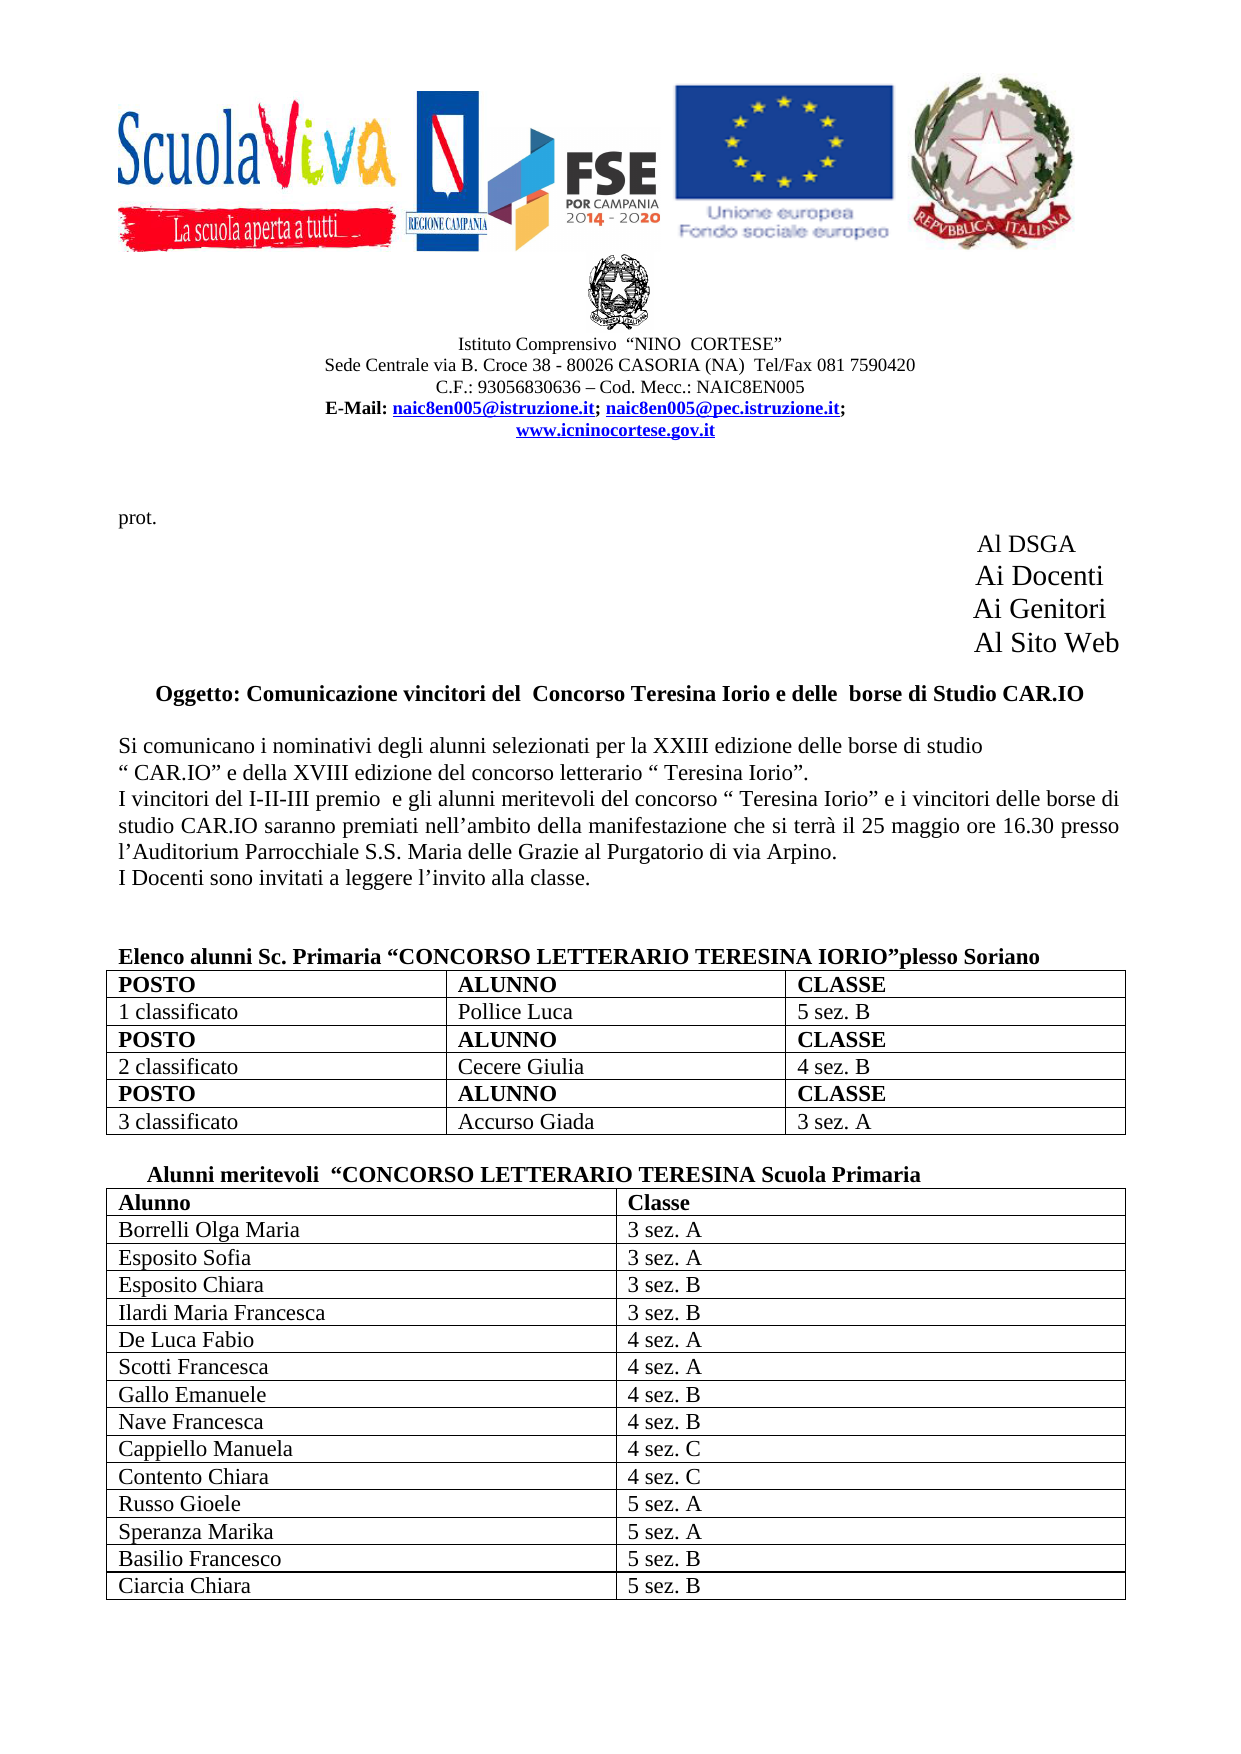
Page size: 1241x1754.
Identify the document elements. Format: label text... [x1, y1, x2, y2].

table_cell 3 sez. B [617, 1299, 1125, 1325]
table_cell Accurso Giada [447, 1108, 785, 1134]
text Alunni meritevoli “CONCORSO LETTERARIO TERESINA Scuola Primaria [118, 1162, 1122, 1188]
text C.F.: 93056830636 – Cod. Mecc.: NAIC8EN005 [118, 376, 1122, 397]
table_cell 4 sez. C [617, 1463, 1125, 1489]
table_header ALUNNO [447, 971, 785, 997]
table_cell Speranza Marika [107, 1518, 616, 1544]
table_cell 3 sez. A [617, 1244, 1125, 1270]
text www.icninocortese.gov.it [118, 419, 1122, 440]
table_cell ALUNNO [447, 1080, 785, 1107]
text Al Sito Web [118, 625, 1122, 658]
table_cell 5 sez. A [617, 1490, 1125, 1517]
table_cell 5 sez. A [617, 1518, 1125, 1544]
table_cell Nave Francesca [107, 1408, 616, 1434]
table_cell Cappiello Manuela [107, 1436, 616, 1462]
table_cell Esposito Chiara [107, 1271, 616, 1297]
table_cell 1 classificato [107, 998, 446, 1024]
table_cell 3 sez. B [617, 1271, 1125, 1297]
picture [487, 127, 660, 333]
table_cell 4 sez. A [617, 1326, 1125, 1352]
table_cell 4 sez. B [617, 1408, 1125, 1434]
table_cell 5 sez. B [617, 1545, 1125, 1571]
table_cell Pollice Luca [447, 998, 785, 1024]
table_cell 3 classificato [107, 1108, 446, 1134]
table_cell 4 sez. A [617, 1353, 1125, 1380]
table_cell Cecere Giulia [447, 1053, 785, 1079]
table_cell 3 sez. A [786, 1108, 1125, 1134]
table_cell 4 sez. B [786, 1053, 1125, 1079]
table_cell Borrelli Olga Maria [107, 1216, 616, 1243]
table_cell Contento Chiara [107, 1463, 616, 1489]
table_cell Ciarcia Chiara [107, 1573, 616, 1599]
text I Docenti sono invitati a leggere l’invito alla classe. [118, 864, 1122, 891]
table_cell De Luca Fabio [107, 1326, 616, 1352]
text I vincitori del I-II-III premio e gli alunni meritevoli del concorso “ Teresina Iorio” e i vincitori delle borse di studio CAR.IO saranno premiati nell’ambito della manifestazione che si terrà il 25 maggio ore 16.30 presso l’Auditorium Parrocchiale S.S. Maria delle Grazie al Purgatorio di via Arpino. [118, 785, 1122, 864]
table_cell 3 sez. A [617, 1216, 1125, 1243]
table_cell Esposito Sofia [107, 1244, 616, 1270]
table_cell POSTO [107, 1026, 446, 1052]
text Ai Genitori [118, 591, 1122, 625]
table_cell 4 sez. B [617, 1381, 1125, 1407]
table_cell POSTO [107, 1080, 446, 1107]
text prot. [118, 505, 1122, 529]
table_cell Gallo Emanuele [107, 1381, 616, 1407]
text “ CAR.IO” e della XVIII edizione del concorso letterario “ Teresina Iorio”. [118, 759, 1122, 785]
table_cell CLASSE [786, 1026, 1125, 1052]
table_header CLASSE [786, 971, 1125, 997]
table_cell 5 sez. B [786, 998, 1125, 1024]
text Sede Centrale via B. Croce 38 - 80026 CASORIA (NA) Tel/Fax 081 7590420 [118, 354, 1122, 376]
table_cell Russo Gioele [107, 1490, 616, 1517]
table_cell 2 classificato [107, 1053, 446, 1079]
text Ai Docenti [118, 558, 1122, 591]
text Istituto Comprensivo “NINO CORTESE” [118, 332, 1122, 354]
text E-Mail: naic8en005@istruzione.it; naic8en005@pec.istruzione.it; [118, 397, 1122, 419]
table_cell Scotti Francesca [107, 1353, 616, 1380]
table_header Classe [617, 1189, 1125, 1215]
text Al DSGA [118, 529, 1122, 558]
table_cell 4 sez. C [617, 1436, 1125, 1462]
text Elenco alunni Sc. Primaria “CONCORSO LETTERARIO TERESINA IORIO”plesso Soriano [118, 943, 1122, 970]
table_cell Basilio Francesco [107, 1545, 616, 1571]
table_cell CLASSE [786, 1080, 1125, 1107]
table_cell Ilardi Maria Francesca [107, 1299, 616, 1325]
table_cell 5 sez. B [617, 1573, 1125, 1599]
text Si comunicano i nominativi degli alunni selezionati per la XXIII edizione delle borse di studio [118, 733, 1122, 759]
table_cell ALUNNO [447, 1026, 785, 1052]
table_header Alunno [107, 1189, 616, 1215]
table_header POSTO [107, 971, 446, 997]
text Oggetto: Comunicazione vincitori del Concorso Teresina Iorio e delle borse di Studio CAR.IO [118, 680, 1122, 706]
